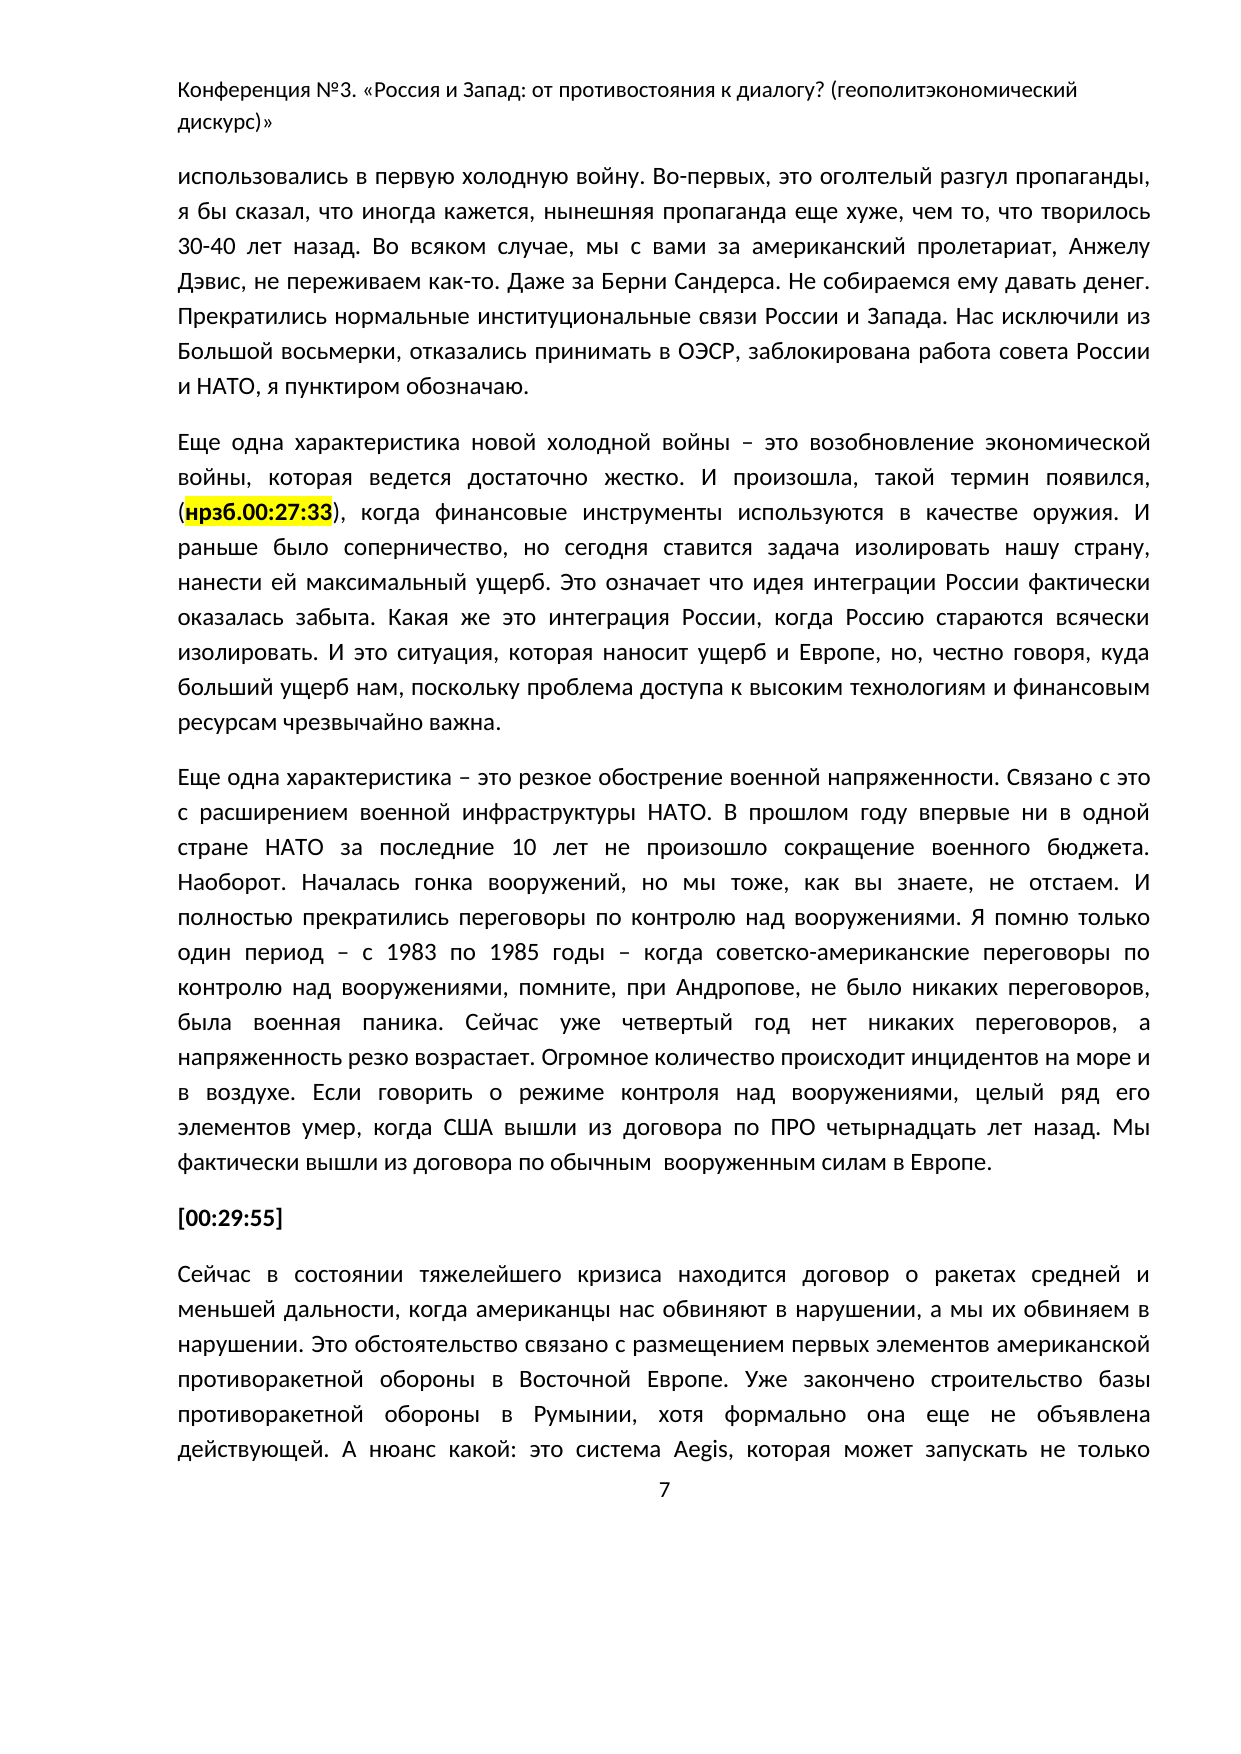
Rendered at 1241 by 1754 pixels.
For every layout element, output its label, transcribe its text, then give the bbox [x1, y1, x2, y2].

text Еще одна характеристика новой холодной войны – это возобновление экономической войны, которая ведется достаточно жестко. И произошла, такой термин появился, (нрзб.00:27:33), когда финансовые инструменты используются в качестве оружия. И раньше было соперничество, но сегодня ставится задача изолировать нашу страну, нанести ей максимальный ущерб. Это означает что идея интеграции России фактически оказалась забыта. Какая же это интеграция России, когда Россию стараются всячески изолировать. И это ситуация, которая наносит ущерб и Европе, но, честно говоря, куда больший ущерб нам, поскольку проблема доступа к высоким технологиям и финансовым ресурсам чрезвычайно важна. [177, 426, 1152, 736]
text [00:29:55] [177, 1202, 1152, 1233]
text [177, 160, 1152, 400]
text Еще одна характеристика – это резкое обострение военной напряженности. Связано с это с расширением военной инфраструктуры НАТО. В прошлом году впервые ни в одной стране НАТО за последние 10 лет не произошло сокращение военного бюджета. Наоборот. Началась гонка вооружений, но мы тоже, как вы знаете, не отстаем. И полностью прекратились переговоры по контролю над вооружениями. Я помню только один период – с 1983 по 1985 годы – когда советско-американские переговоры по контролю над вооружениями, помните, при Андропове, не было никаких переговоров, была военная паника. Сейчас уже четвертый год нет никаких переговоров, а напряженность резко возрастает. Огромное количество происходит инцидентов на море и в воздухе. Если говорить о режиме контроля над вооружениями, целый ряд его элементов умер, когда США вышли из договора по ПРО четырнадцать лет назад. Мы фактически вышли из договора по обычным вооруженным силам в Европе. [177, 762, 1152, 1177]
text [177, 1258, 1152, 1464]
